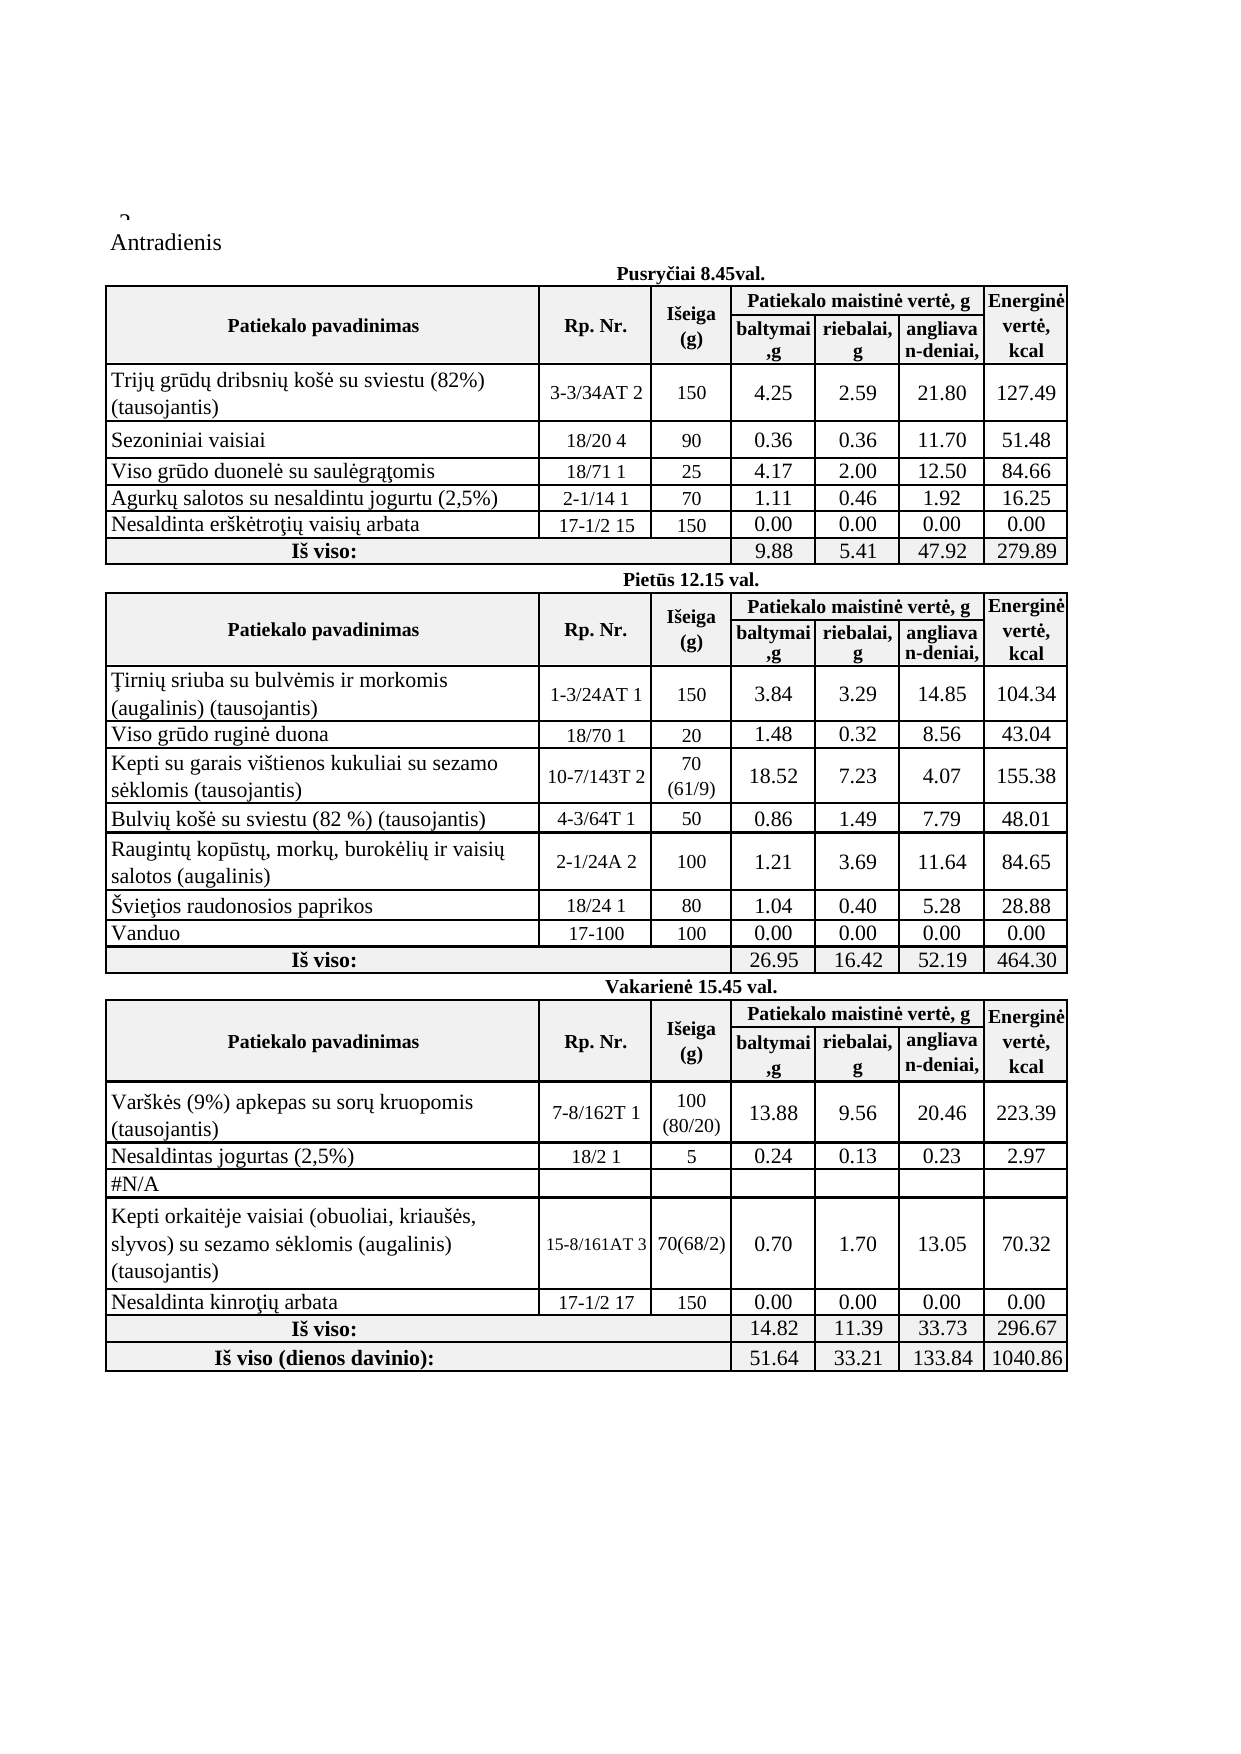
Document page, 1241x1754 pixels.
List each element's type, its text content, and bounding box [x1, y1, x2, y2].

table_cell 0.00 [900, 512, 983, 537]
table_cell 21.80 [900, 365, 983, 420]
table_cell 70 [652, 486, 730, 510]
table_cell 1.70 [816, 1199, 898, 1287]
table_cell 84.66 [985, 459, 1066, 483]
table_header Energinė vertė, kcal [985, 287, 1066, 362]
table_cell 150 [652, 512, 730, 537]
table_cell riebalai, g [816, 621, 898, 664]
table_cell 28.88 [985, 891, 1066, 919]
table_cell 84.65 [985, 834, 1066, 889]
table_cell 11.64 [900, 834, 983, 889]
table_cell 70.32 [985, 1199, 1066, 1287]
table_cell 13.05 [900, 1199, 983, 1287]
table_header Išeiga (g) [652, 287, 730, 362]
table_cell 4.25 [732, 365, 814, 420]
table_cell Švieţios raudonosios paprikos [107, 891, 538, 919]
table_cell Raugintų kopūstų, morkų, burokėlių ir vaisių salotos (augalinis) [107, 834, 538, 889]
table_cell #N/A [107, 1170, 538, 1196]
table_cell 17-1/2 17 [540, 1290, 650, 1314]
table_cell 5 [652, 1144, 730, 1168]
table_header Patiekalo pavadinimas [107, 1001, 538, 1080]
table_cell [985, 1170, 1066, 1196]
table_cell [652, 1170, 730, 1196]
table_cell 5.41 [816, 539, 898, 563]
table_cell 18.52 [732, 749, 814, 802]
table_cell 20.46 [900, 1083, 983, 1141]
table_cell 7-8/162T 1 [540, 1083, 650, 1141]
table_cell 3.29 [816, 667, 898, 720]
table_cell 1.49 [816, 804, 898, 831]
table_cell 33.73 [900, 1316, 983, 1341]
table_cell riebalai, g [816, 1028, 898, 1080]
table_cell 4.17 [732, 459, 814, 483]
table_cell 18/24 1 [540, 891, 650, 919]
table_cell Nesaldinta kinroţių arbata [107, 1290, 538, 1314]
table_cell 1.48 [732, 722, 814, 747]
table_cell 1.21 [732, 834, 814, 889]
table_cell 0.40 [816, 891, 898, 919]
table_header Patiekalo maistinė vertė, g [732, 594, 983, 619]
table_header Patiekalo pavadinimas [107, 594, 538, 664]
table_cell 0.24 [732, 1144, 814, 1168]
table_cell 9.88 [732, 539, 814, 563]
table_cell 4-3/64T 1 [540, 804, 650, 831]
table_cell 80 [652, 891, 730, 919]
table_cell 47.92 [900, 539, 983, 563]
table_cell 14.82 [732, 1316, 814, 1341]
text Vakarienė 15.45 val. [594, 975, 788, 998]
table_header Energinė vertė, kcal [985, 594, 1066, 664]
table_cell [900, 1170, 983, 1196]
table_cell 0.00 [732, 921, 814, 945]
table_cell 2.59 [816, 365, 898, 420]
table_cell 2-1/14 1 [540, 486, 650, 510]
table_cell Trijų grūdų dribsnių košė su sviestu (82%) (tausojantis) [107, 365, 538, 420]
table_cell 7.23 [816, 749, 898, 802]
table_cell 0.00 [732, 512, 814, 537]
table_cell Nesaldinta erškėtroţių vaisių arbata [107, 512, 538, 537]
table_cell 18/71 1 [540, 459, 650, 483]
table_header Energinė vertė, kcal [985, 1001, 1066, 1080]
table_cell Viso grūdo ruginė duona [107, 722, 538, 747]
table_cell 20 [652, 722, 730, 747]
table_cell 11.70 [900, 422, 983, 457]
table_cell Vanduo [107, 921, 538, 945]
table_cell Ţirnių sriuba su bulvėmis ir morkomis (augalinis) (tausojantis) [107, 667, 538, 720]
table_cell 1.11 [732, 486, 814, 510]
table_cell 0.00 [985, 1290, 1066, 1314]
subtitle Antradienis [110, 228, 225, 255]
table_cell 25 [652, 459, 730, 483]
table_cell 3.69 [816, 834, 898, 889]
table_cell [816, 1170, 898, 1196]
table_header Patiekalo maistinė vertė, g [732, 1001, 983, 1026]
table_cell 90 [652, 422, 730, 457]
table_cell riebalai, g [816, 316, 898, 362]
table_cell 33.21 [816, 1343, 898, 1370]
text Pietūs 12.15 val. [594, 568, 788, 591]
table_cell baltymai ,g [732, 1028, 814, 1080]
table_cell 4.07 [900, 749, 983, 802]
table_cell 0.32 [816, 722, 898, 747]
table_cell 0.00 [900, 921, 983, 945]
table_cell 155.38 [985, 749, 1066, 802]
table_cell 127.49 [985, 365, 1066, 420]
table_cell 2.97 [985, 1144, 1066, 1168]
table_cell 16.42 [816, 948, 898, 972]
table_cell 0.46 [816, 486, 898, 510]
table_cell 50 [652, 804, 730, 831]
table_header Išeiga (g) [652, 594, 730, 664]
table_cell 0.00 [816, 921, 898, 945]
table_cell 0.00 [985, 921, 1066, 945]
table_header Patiekalo pavadinimas [107, 287, 538, 362]
table_cell 0.00 [900, 1290, 983, 1314]
table_cell Iš viso: [107, 1316, 730, 1341]
table_cell 0.86 [732, 804, 814, 831]
table_cell 0.00 [732, 1290, 814, 1314]
table_cell 1.04 [732, 891, 814, 919]
table_cell 43.04 [985, 722, 1066, 747]
table_cell Kepti su garais vištienos kukuliai su sezamo sėklomis (tausojantis) [107, 749, 538, 802]
table_cell 8.56 [900, 722, 983, 747]
table_cell 10-7/143T 2 [540, 749, 650, 802]
table_cell 17-100 [540, 921, 650, 945]
table_cell 0.00 [816, 1290, 898, 1314]
table_cell 15-8/161AT 3 [540, 1199, 650, 1287]
table_cell Agurkų salotos su nesaldintu jogurtu (2,5%) [107, 486, 538, 510]
table_cell 12.50 [900, 459, 983, 483]
table_cell 70(68/2) [652, 1199, 730, 1287]
table_cell 70 (61/9) [652, 749, 730, 802]
table_cell 9.56 [816, 1083, 898, 1141]
table_cell 296.67 [985, 1316, 1066, 1341]
table_cell 2-1/24A 2 [540, 834, 650, 889]
table_cell 5.28 [900, 891, 983, 919]
table_cell 48.01 [985, 804, 1066, 831]
table_cell 17-1/2 15 [540, 512, 650, 537]
table_cell 0.00 [816, 512, 898, 537]
table_cell 14.85 [900, 667, 983, 720]
table_header Rp. Nr. [540, 287, 650, 362]
table_cell 16.25 [985, 486, 1066, 510]
table_cell 18/20 4 [540, 422, 650, 457]
table_cell 104.34 [985, 667, 1066, 720]
table_cell 26.95 [732, 948, 814, 972]
table_cell 13.88 [732, 1083, 814, 1141]
table_cell 52.19 [900, 948, 983, 972]
table_cell [540, 1170, 650, 1196]
table_cell 0.70 [732, 1199, 814, 1287]
table_cell 1-3/24AT 1 [540, 667, 650, 720]
table_cell Iš viso (dienos davinio): [107, 1343, 730, 1370]
table_cell 18/70 1 [540, 722, 650, 747]
table_cell 223.39 [985, 1083, 1066, 1141]
table_cell 150 [652, 667, 730, 720]
table_cell 100 (80/20) [652, 1083, 730, 1141]
table_cell Bulvių košė su sviestu (82 %) (tausojantis) [107, 804, 538, 831]
table_cell baltymai ,g [732, 621, 814, 664]
table_cell angliava n-deniai, [900, 316, 983, 362]
table_cell 3-3/34AT 2 [540, 365, 650, 420]
table_cell Varškės (9%) apkepas su sorų kruopomis (tausojantis) [107, 1083, 538, 1141]
table_cell 2.00 [816, 459, 898, 483]
table_cell baltymai ,g [732, 316, 814, 362]
table_cell 0.36 [732, 422, 814, 457]
table_cell Sezoniniai vaisiai [107, 422, 538, 457]
table_header Rp. Nr. [540, 594, 650, 664]
table_cell Nesaldintas jogurtas (2,5%) [107, 1144, 538, 1168]
table_cell angliava n-deniai, [900, 621, 983, 664]
table_cell 100 [652, 921, 730, 945]
table_cell [732, 1170, 814, 1196]
table_cell 464.30 [985, 948, 1066, 972]
table_cell 0.23 [900, 1144, 983, 1168]
table_header Išeiga (g) [652, 1001, 730, 1080]
table_cell 3.84 [732, 667, 814, 720]
table_cell Kepti orkaitėje vaisiai (obuoliai, kriaušės, slyvos) su sezamo sėklomis (augalinis) (tausojantis) [107, 1199, 538, 1287]
table_cell 0.36 [816, 422, 898, 457]
table_cell 11.39 [816, 1316, 898, 1341]
table_cell 279.89 [985, 539, 1066, 563]
table_cell Iš viso: [107, 539, 730, 563]
table_cell 0.00 [985, 512, 1066, 537]
table_cell 0.13 [816, 1144, 898, 1168]
table_cell Iš viso: [107, 948, 730, 972]
table_cell Viso grūdo duonelė su saulėgrąţomis [107, 459, 538, 483]
table_cell 51.48 [985, 422, 1066, 457]
text Pusryčiai 8.45val. [616, 262, 1098, 285]
table_cell 1.92 [900, 486, 983, 510]
table_cell 51.64 [732, 1343, 814, 1370]
table_header Patiekalo maistinė vertė, g [732, 287, 983, 314]
table_cell 150 [652, 365, 730, 420]
table_cell 133.84 [900, 1343, 983, 1370]
table_cell 7.79 [900, 804, 983, 831]
table_cell angliava n-deniai, [900, 1028, 983, 1080]
table_cell 150 [652, 1290, 730, 1314]
table_cell 1040.86 [985, 1343, 1066, 1370]
table_cell 18/2 1 [540, 1144, 650, 1168]
table_header Rp. Nr. [540, 1001, 650, 1080]
table_cell 100 [652, 834, 730, 889]
